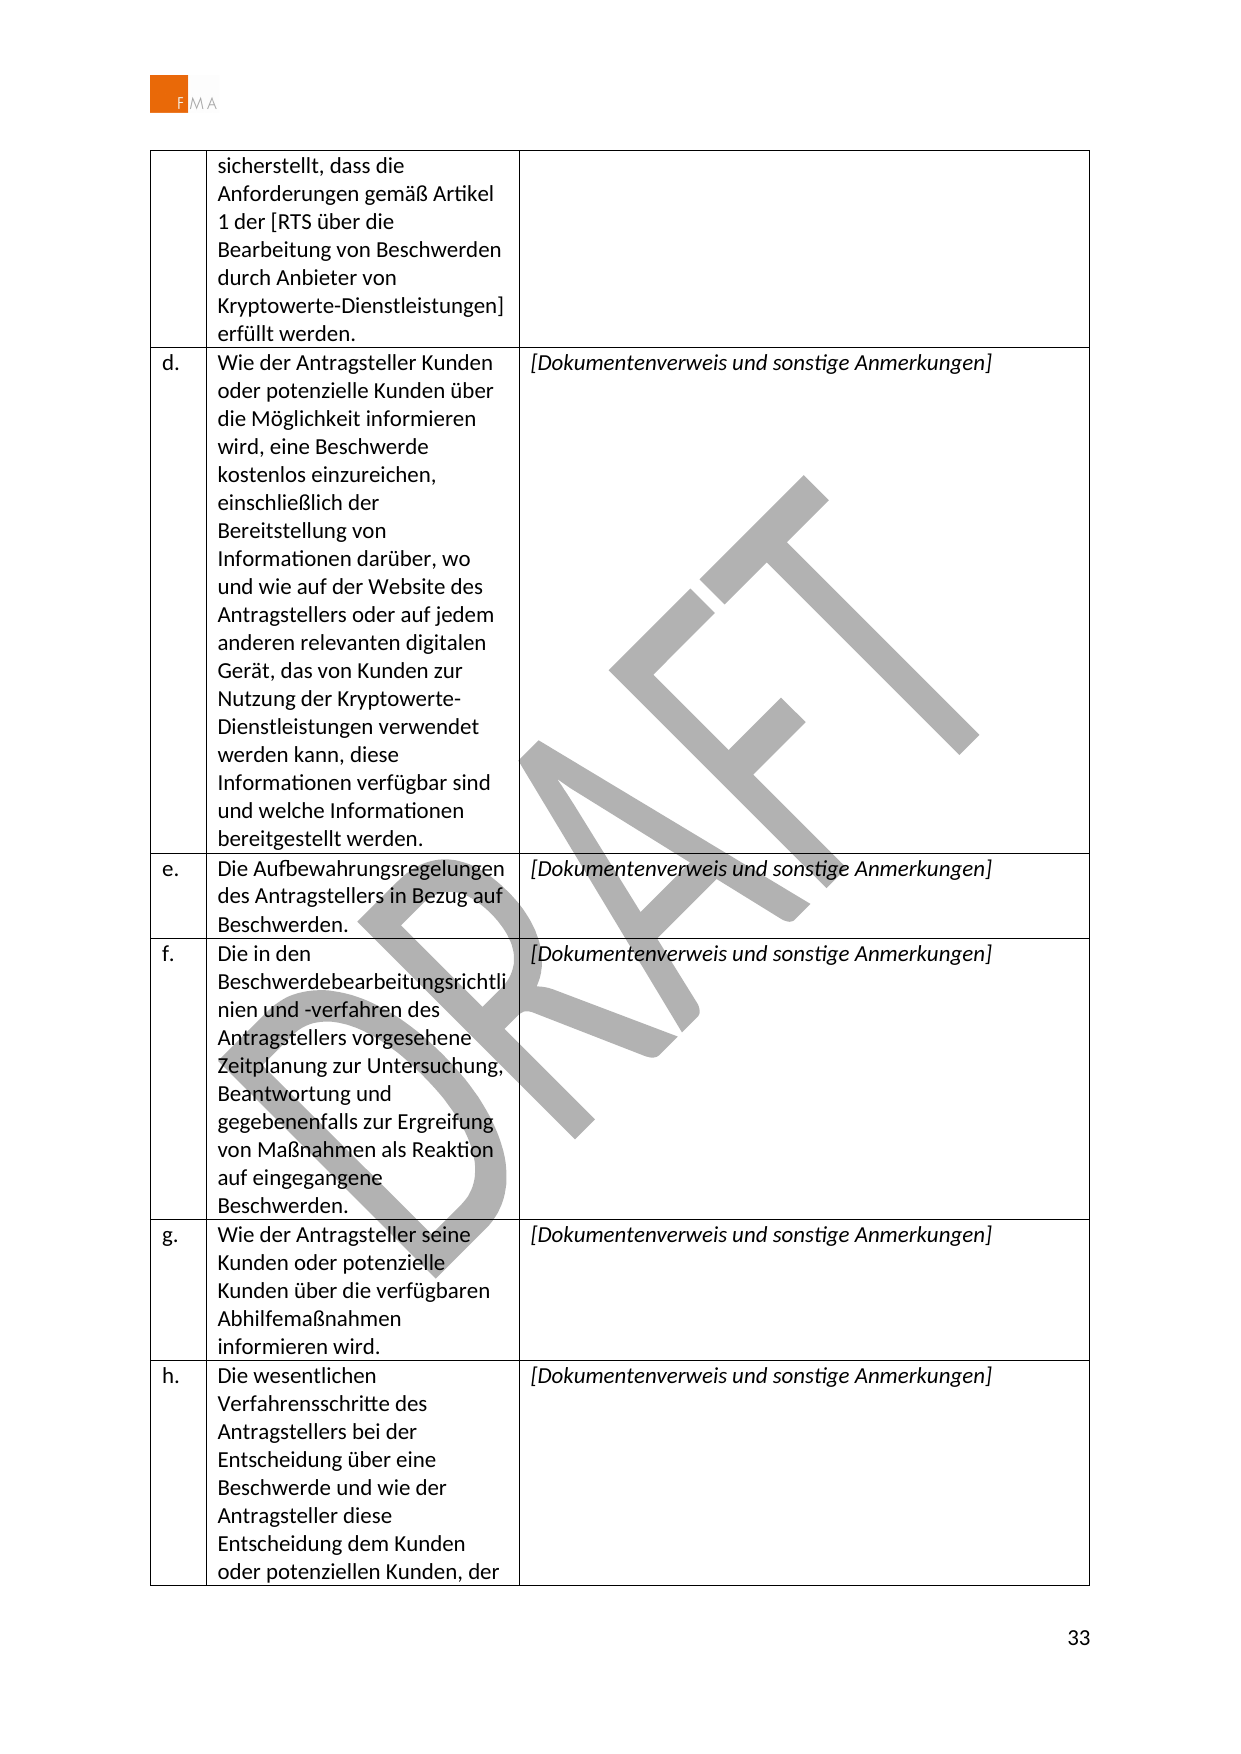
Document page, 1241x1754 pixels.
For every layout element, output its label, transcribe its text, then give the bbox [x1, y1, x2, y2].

table_cell h. [151, 1361, 206, 1585]
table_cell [520, 151, 1089, 347]
table_cell [Dokumentenverweis und sonstige Anmerkungen] [520, 854, 1089, 938]
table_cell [207, 1361, 519, 1585]
table_cell Die Aufbewahrungsregelungen des Antragstellers in Bezug auf Beschwerden. [207, 854, 519, 938]
table_cell d. [151, 348, 206, 853]
table_cell [Dokumentenverweis und sonstige Anmerkungen] [520, 348, 1089, 853]
table_cell [Dokumentenverweis und sonstige Anmerkungen] [520, 1220, 1089, 1360]
table_cell Die in den Beschwerdebearbeitungsrichtlinien und -verfahren des Antragstellers vorgesehene Zeitplanung zur Untersuchung, Beantwortung und gegebenenfalls zur Ergreifung von Maßnahmen als Reaktion auf eingegangene Beschwerden. [207, 939, 519, 1219]
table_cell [520, 1361, 1089, 1585]
table_cell f. [151, 939, 206, 1219]
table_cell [207, 151, 519, 347]
table_cell [Dokumentenverweis und sonstige Anmerkungen] [520, 939, 1089, 1219]
table_cell Wie der Antragsteller Kunden oder potenzielle Kunden über die Möglichkeit informieren wird, eine Beschwerde kostenlos einzureichen, einschließlich der Bereitstellung von Informationen darüber, wo und wie auf der Website des Antragstellers oder auf jedem anderen relevanten digitalen Gerät, das von Kunden zur Nutzung der Kryptowerte-Dienstleistungen verwendet werden kann, diese Informationen verfügbar sind und welche Informationen bereitgestellt werden. [207, 348, 519, 853]
picture [150, 75, 220, 113]
table_cell Wie der Antragsteller seine Kunden oder potenzielle Kunden über die verfügbaren Abhilfemaßnahmen informieren wird. [207, 1220, 519, 1360]
table_cell e. [151, 854, 206, 938]
table_cell c. [151, 151, 206, 347]
table_cell g. [151, 1220, 206, 1360]
